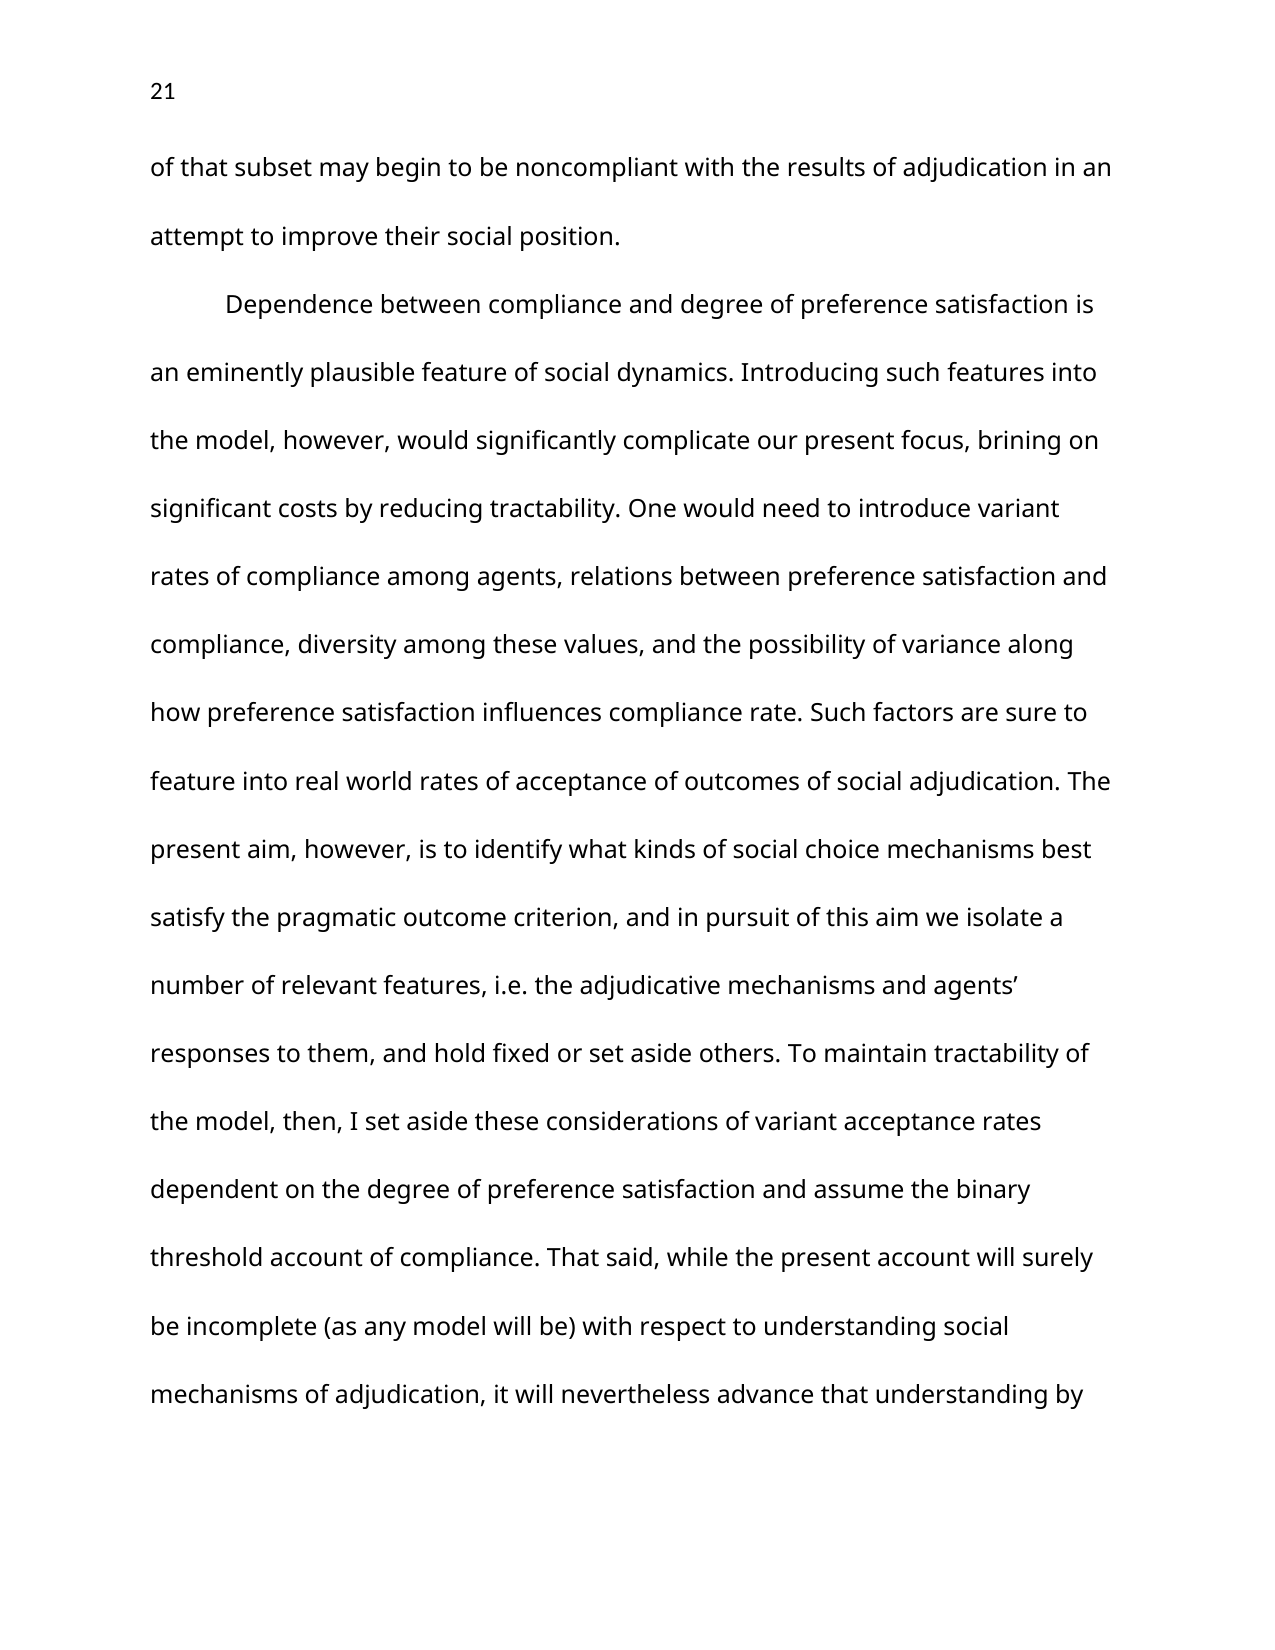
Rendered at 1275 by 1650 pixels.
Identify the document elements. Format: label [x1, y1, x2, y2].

text [150, 150, 1125, 252]
text [150, 286, 1125, 1410]
